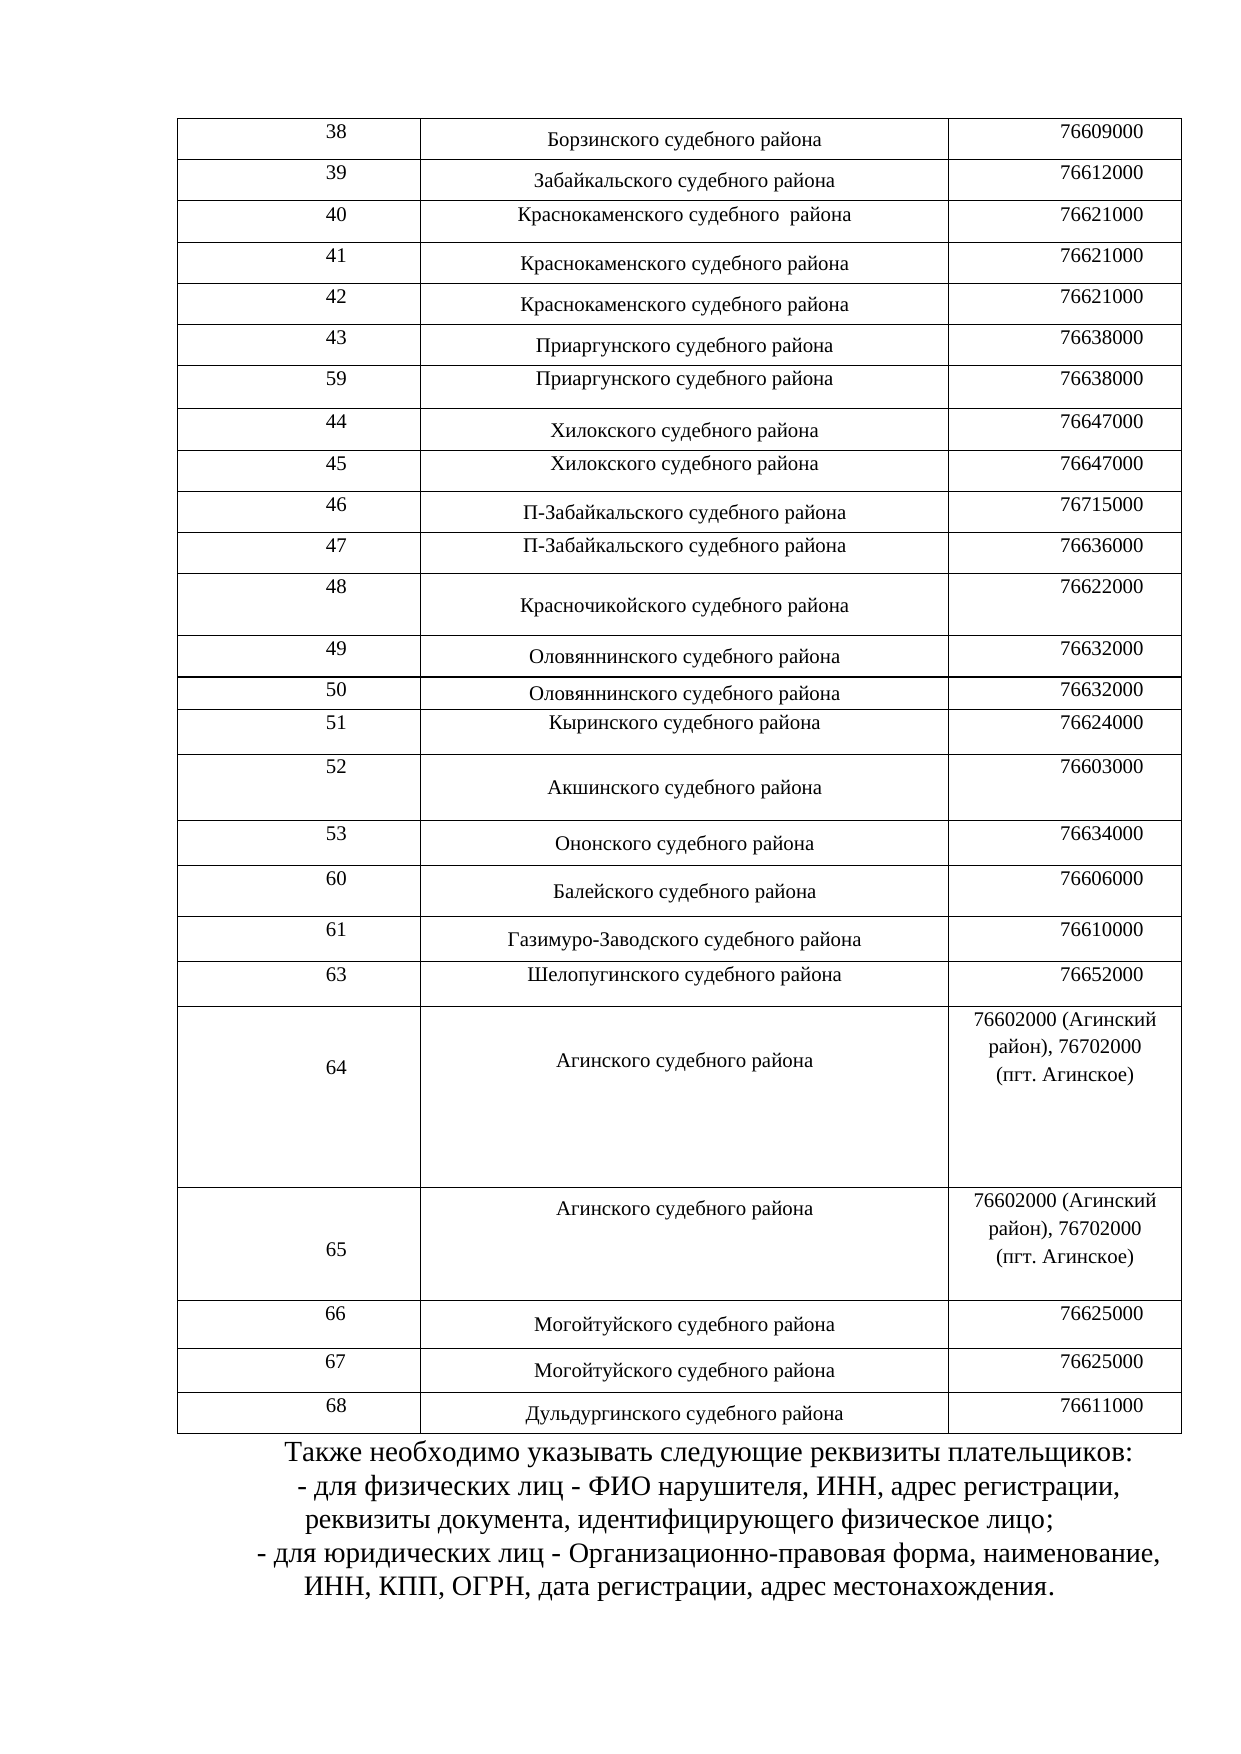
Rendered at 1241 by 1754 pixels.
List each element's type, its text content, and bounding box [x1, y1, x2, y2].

table_cell Балейского судебного района [421, 866, 948, 916]
table_cell Оловяннинского судебного района [421, 678, 948, 709]
table_cell 76632000 [949, 636, 1181, 676]
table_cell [421, 119, 948, 159]
table_cell 68 [178, 1393, 420, 1433]
table_cell 76611000 [949, 1393, 1181, 1433]
table_cell 76647000 [949, 409, 1181, 450]
table_cell 39 [178, 160, 420, 200]
table_cell Хилокского судебного района [421, 451, 948, 491]
table_cell 76638000 [949, 366, 1181, 408]
table_cell Забайкальского судебного района [421, 160, 948, 200]
table_cell 64 [178, 1007, 420, 1187]
table_cell Дульдургинского судебного района [421, 1393, 948, 1433]
table_cell Ононского судебного района [421, 821, 948, 865]
table_cell Краснокаменского судебного района [421, 284, 948, 324]
table_cell Приаргунского судебного района [421, 325, 948, 364]
table_cell 46 [178, 492, 420, 532]
table_cell П-Забайкальского судебного района [421, 533, 948, 573]
table_cell 59 [178, 366, 420, 408]
text - для юридических лиц - Организационно-правовая форма, наименование, ИНН, КПП, ОГРН, дата регистрации, адрес местонахождения. [177, 1535, 1181, 1602]
table_cell Приаргунского судебного района [421, 366, 948, 408]
table_cell Красночикойского судебного района [421, 574, 948, 635]
table_cell 76602000 (Агинский район), 76702000 (пгт. Агинское) [949, 1007, 1181, 1187]
table_cell Кыринского судебного района [421, 710, 948, 753]
table_cell Агинского судебного района [421, 1007, 948, 1187]
table_cell 41 [178, 243, 420, 283]
table_cell Краснокаменского судебного района [421, 201, 948, 242]
table_cell 43 [178, 325, 420, 364]
table_cell Шелопугинского судебного района [421, 962, 948, 1006]
table_cell 50 [178, 678, 420, 709]
table_cell 45 [178, 451, 420, 491]
table_cell 76647000 [949, 451, 1181, 491]
table_cell 76715000 [949, 492, 1181, 532]
table_cell 40 [178, 201, 420, 242]
table_cell Оловяннинского судебного района [421, 636, 948, 676]
table_cell 44 [178, 409, 420, 450]
table_cell Могойтуйского судебного района [421, 1301, 948, 1348]
table_cell 76625000 [949, 1301, 1181, 1348]
table_cell 38 [178, 119, 420, 159]
table_cell 76621000 [949, 243, 1181, 283]
table_cell 47 [178, 533, 420, 573]
table_cell 76632000 [949, 678, 1181, 709]
table_cell 76606000 [949, 866, 1181, 916]
table_cell Могойтуйского судебного района [421, 1349, 948, 1392]
table_cell 76603000 [949, 755, 1181, 819]
table_cell 76636000 [949, 533, 1181, 573]
table_cell 76621000 [949, 284, 1181, 324]
table_cell 48 [178, 574, 420, 635]
table_cell 76612000 [949, 160, 1181, 200]
table_cell 76652000 [949, 962, 1181, 1006]
table_cell 76621000 [949, 201, 1181, 242]
table_cell 76638000 [949, 325, 1181, 364]
table_cell Агинского судебного района [421, 1188, 948, 1300]
table_cell 76602000 (Агинский район), 76702000 (пгт. Агинское) [949, 1188, 1181, 1300]
table_cell 76625000 [949, 1349, 1181, 1392]
table_cell 61 [178, 917, 420, 961]
table_cell 63 [178, 962, 420, 1006]
table_cell Хилокского судебного района [421, 409, 948, 450]
table_cell 53 [178, 821, 420, 865]
text - для физических лиц - ФИО нарушителя, ИНН, адрес регистрации, реквизиты документа, идентифицирующего физическое лицо; [177, 1468, 1181, 1535]
table_cell П-Забайкальского судебного района [421, 492, 948, 532]
table_cell Акшинского судебного района [421, 755, 948, 819]
table_cell Газимуро-Заводского судебного района [421, 917, 948, 961]
table_cell 42 [178, 284, 420, 324]
table_cell 76624000 [949, 710, 1181, 753]
table_cell 65 [178, 1188, 420, 1300]
list Также необходимо указывать следующие реквизиты плательщиков: [177, 1434, 1181, 1468]
table_cell 67 [178, 1349, 420, 1392]
table_cell 76609000 [949, 119, 1181, 159]
table_cell Краснокаменского судебного района [421, 243, 948, 283]
table_cell 52 [178, 755, 420, 819]
table_cell 76634000 [949, 821, 1181, 865]
table_cell 66 [178, 1301, 420, 1348]
table_cell 49 [178, 636, 420, 676]
table_cell 76622000 [949, 574, 1181, 635]
table_cell 51 [178, 710, 420, 753]
table_cell 60 [178, 866, 420, 916]
table_cell 76610000 [949, 917, 1181, 961]
